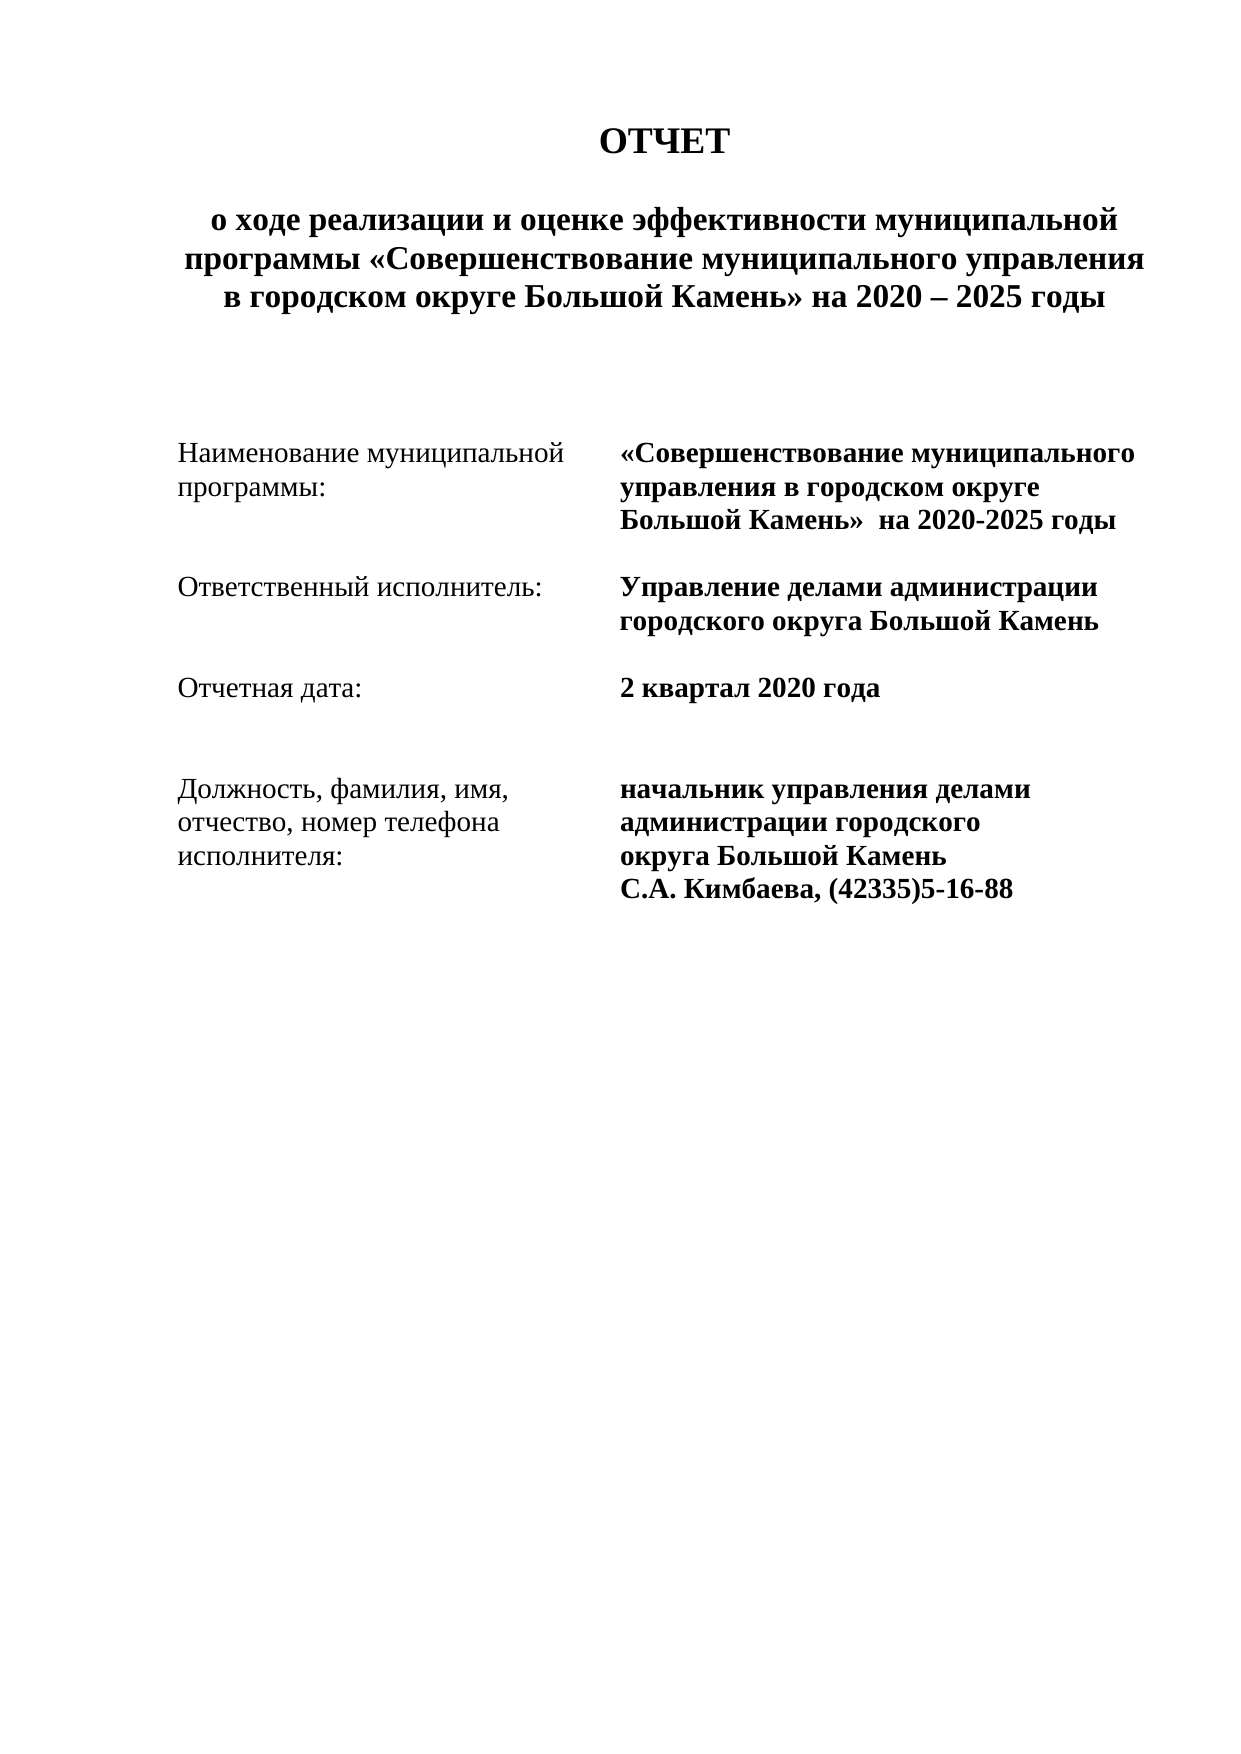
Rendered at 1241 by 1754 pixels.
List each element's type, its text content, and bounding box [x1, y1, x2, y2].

text программы: управления в городском округе [177, 469, 1152, 502]
table_header Управление делами администрации городского округа Большой Камень [608, 570, 1163, 670]
text С.А. Кимбаева, (42335)5-16-88 [546, 871, 1152, 905]
text отчество, номер телефона администрации городского [177, 804, 1152, 838]
text о ходе реализации и оценке эффективности муниципальной программы «Совершенствование муниципального управления в городском округе Большой Камень» на 2020 – 2025 годы [177, 199, 1152, 343]
table_header Ответственный исполнитель: [166, 570, 608, 670]
text исполнителя: округа Большой Камень [177, 838, 1152, 871]
text ОТЧЕТ [177, 118, 1152, 161]
text Отчетная дата: 2 квартал 2020 года [177, 670, 1152, 704]
text Большой Камень» на 2020-2025 годы [546, 502, 1152, 536]
text Наименование муниципальной «Совершенствование муниципального [177, 435, 1152, 469]
text Должность, фамилия, имя, начальник управления делами [177, 771, 1152, 804]
